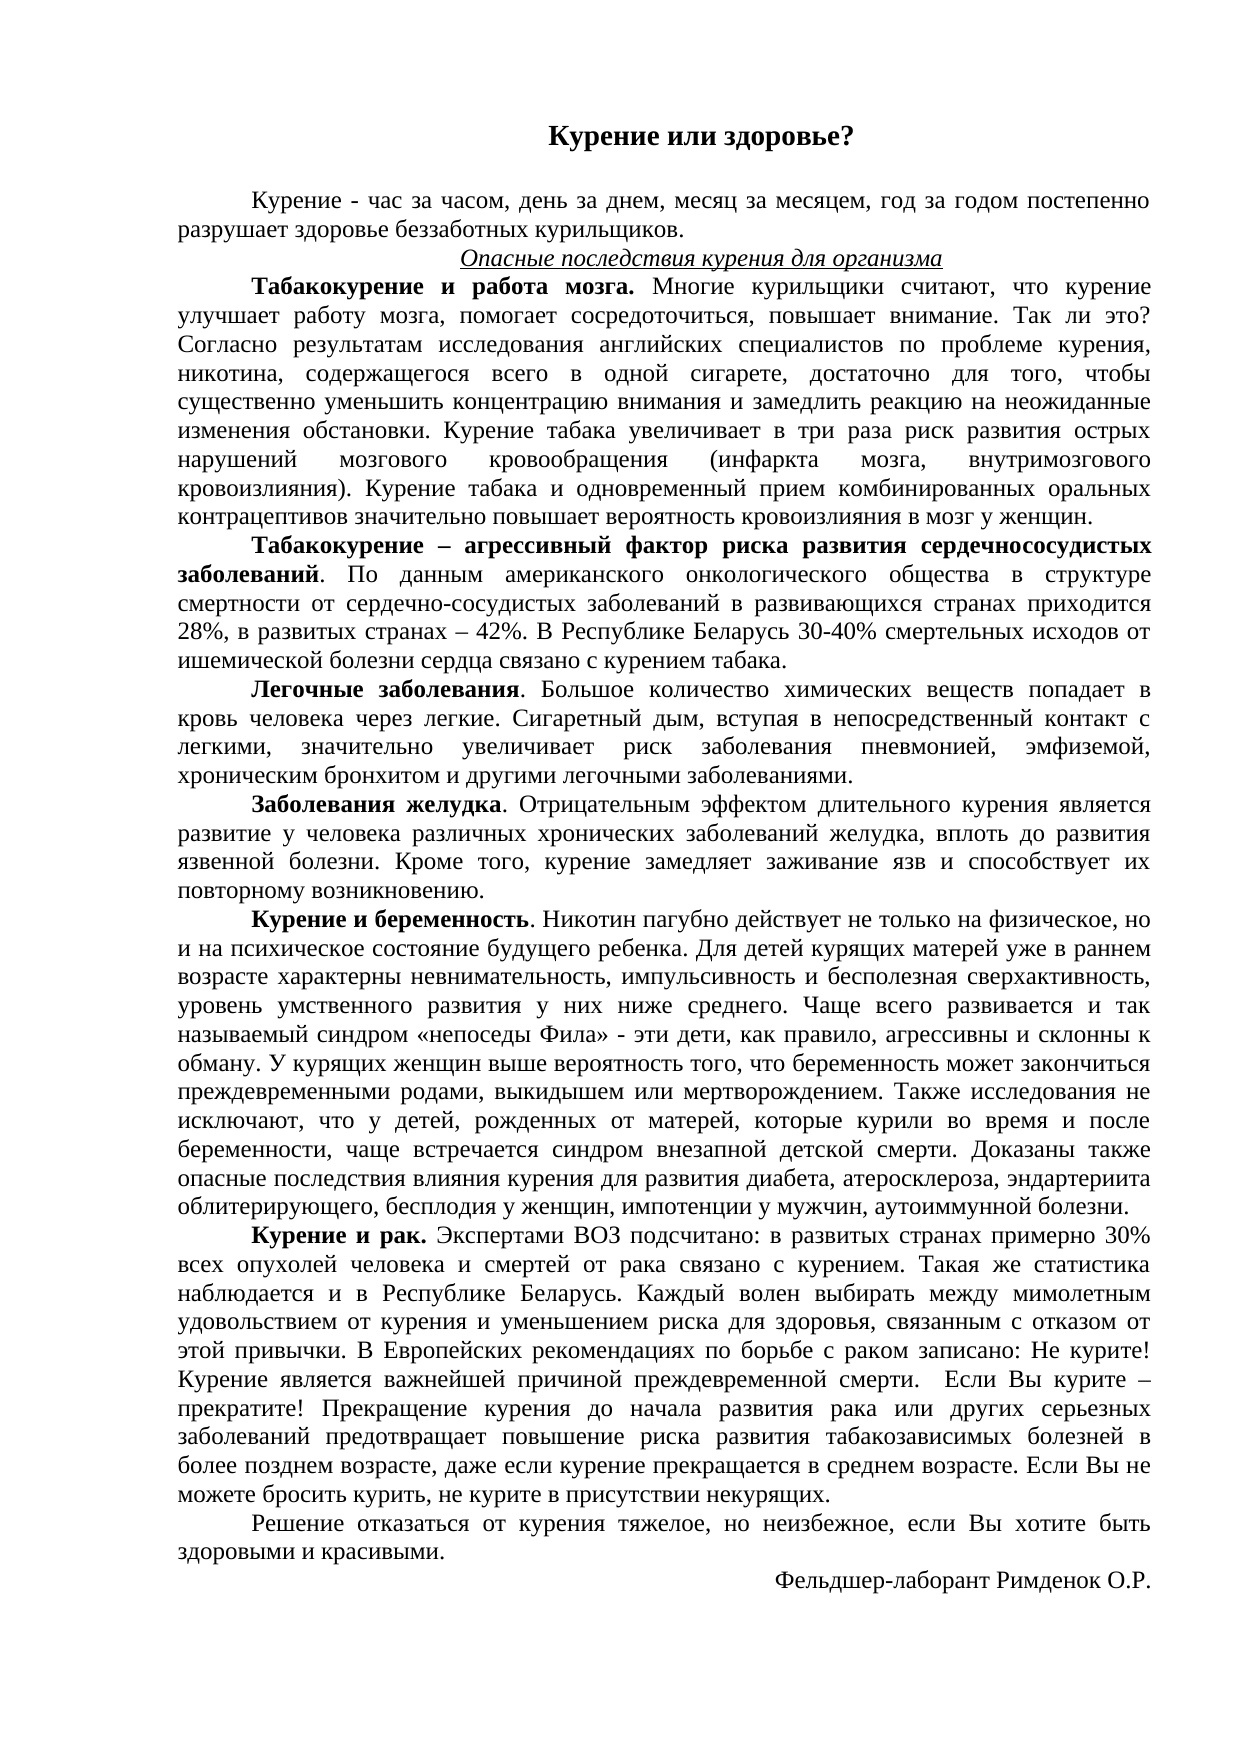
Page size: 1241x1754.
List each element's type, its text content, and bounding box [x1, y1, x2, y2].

text Курение и беременность. Никотин пагубно действует не только на физическое, но и на психическое состояние будущего ребенка. Для детей курящих матерей уже в раннем возрасте характерны невнимательность, импульсивность и бесполезная сверхактивность, уровень умственного развития у них ниже среднего. Чаще всего развивается и так называемый синдром «непоседы Фила» - эти дети, как правило, агрессивны и склонны к обману. У курящих женщин выше вероятность того, что беременность может закончиться преждевременными родами, выкидышем или мертворождением. Также исследования не исключают, что у детей, рожденных от матерей, которые курили во время и после беременности, чаще встречается синдром внезапной детской смерти. Доказаны также опасные последствия влияния курения для развития диабета, атеросклероза, эндартериита облитерирующего, бесплодия у женщин, импотенции у мужчин, аутоиммунной болезни. [177, 904, 1152, 1220]
text Решение отказаться от курения тяжелое, но неизбежное, если Вы хотите быть здоровыми и красивыми. [177, 1508, 1152, 1565]
text Легочные заболевания. Большое количество химических веществ попадает в кровь человека через легкие. Сигаретный дым, вступая в непосредственный контакт с легкими, значительно увеличивает риск заболевания пневмонией, эмфиземой, хроническим бронхитом и другими легочными заболеваниями. [177, 674, 1152, 789]
text Заболевания желудка. Отрицательным эффектом длительного курения является развитие у человека различных хронических заболеваний желудка, вплоть до развития язвенной болезни. Кроме того, курение замедляет заживание язв и способствует их повторному возникновению. [177, 789, 1152, 904]
text Курение и рак. Экспертами ВОЗ подсчитано: в развитых странах примерно 30% всех опухолей человека и смертей от рака связано с курением. Такая же статистика наблюдается и в Республике Беларусь. Каждый волен выбирать между мимолетным удовольствием от курения и уменьшением риска для здоровья, связанным с отказом от этой привычки. В Европейских рекомендациях по борьбе с раком записано: Не курите! Курение является важнейшей причиной преждевременной смерти. Если Вы курите – прекратите! Прекращение курения до начала развития рака или других серьезных заболеваний предотвращает повышение риска развития табакозависимых болезней в более позднем возрасте, даже если курение прекращается в среднем возрасте. Если Вы не можете бросить курить, не курите в присутствии некурящих. [177, 1220, 1152, 1508]
text Фельдшер-лаборант Римденок О.Р. [177, 1565, 1152, 1594]
text Курение или здоровье? [177, 118, 1152, 152]
text Опасные последствия курения для организма [177, 243, 1152, 271]
text Курение - час за часом, день за днем, месяц за месяцем, год за годом постепенно разрушает здоровье беззаботных курильщиков. [177, 185, 1152, 243]
text Табакокурение и работа мозга. Многие курильщики считают, что курение улучшает работу мозга, помогает сосредоточиться, повышает внимание. Так ли это? Согласно результатам исследования английских специалистов по проблеме курения, никотина, содержащегося всего в одной сигарете, достаточно для того, чтобы существенно уменьшить концентрацию внимания и замедлить реакцию на неожиданные изменения обстановки. Курение табака увеличивает в три раза риск развития острых нарушений мозгового кровообращения (инфаркта мозга, внутримозгового кровоизлияния). Курение табака и одновременный прием комбинированных оральных контрацептивов значительно повышает вероятность кровоизлияния в мозг у женщин. [177, 271, 1152, 530]
text Табакокурение – агрессивный фактор риска развития сердечнососудистых заболеваний. По данным американского онкологического общества в структуре смертности от сердечно-сосудистых заболеваний в развивающихся странах приходится 28%, в развитых странах – 42%. В Республике Беларусь 30-40% смертельных исходов от ишемической болезни сердца связано с курением табака. [177, 530, 1152, 674]
